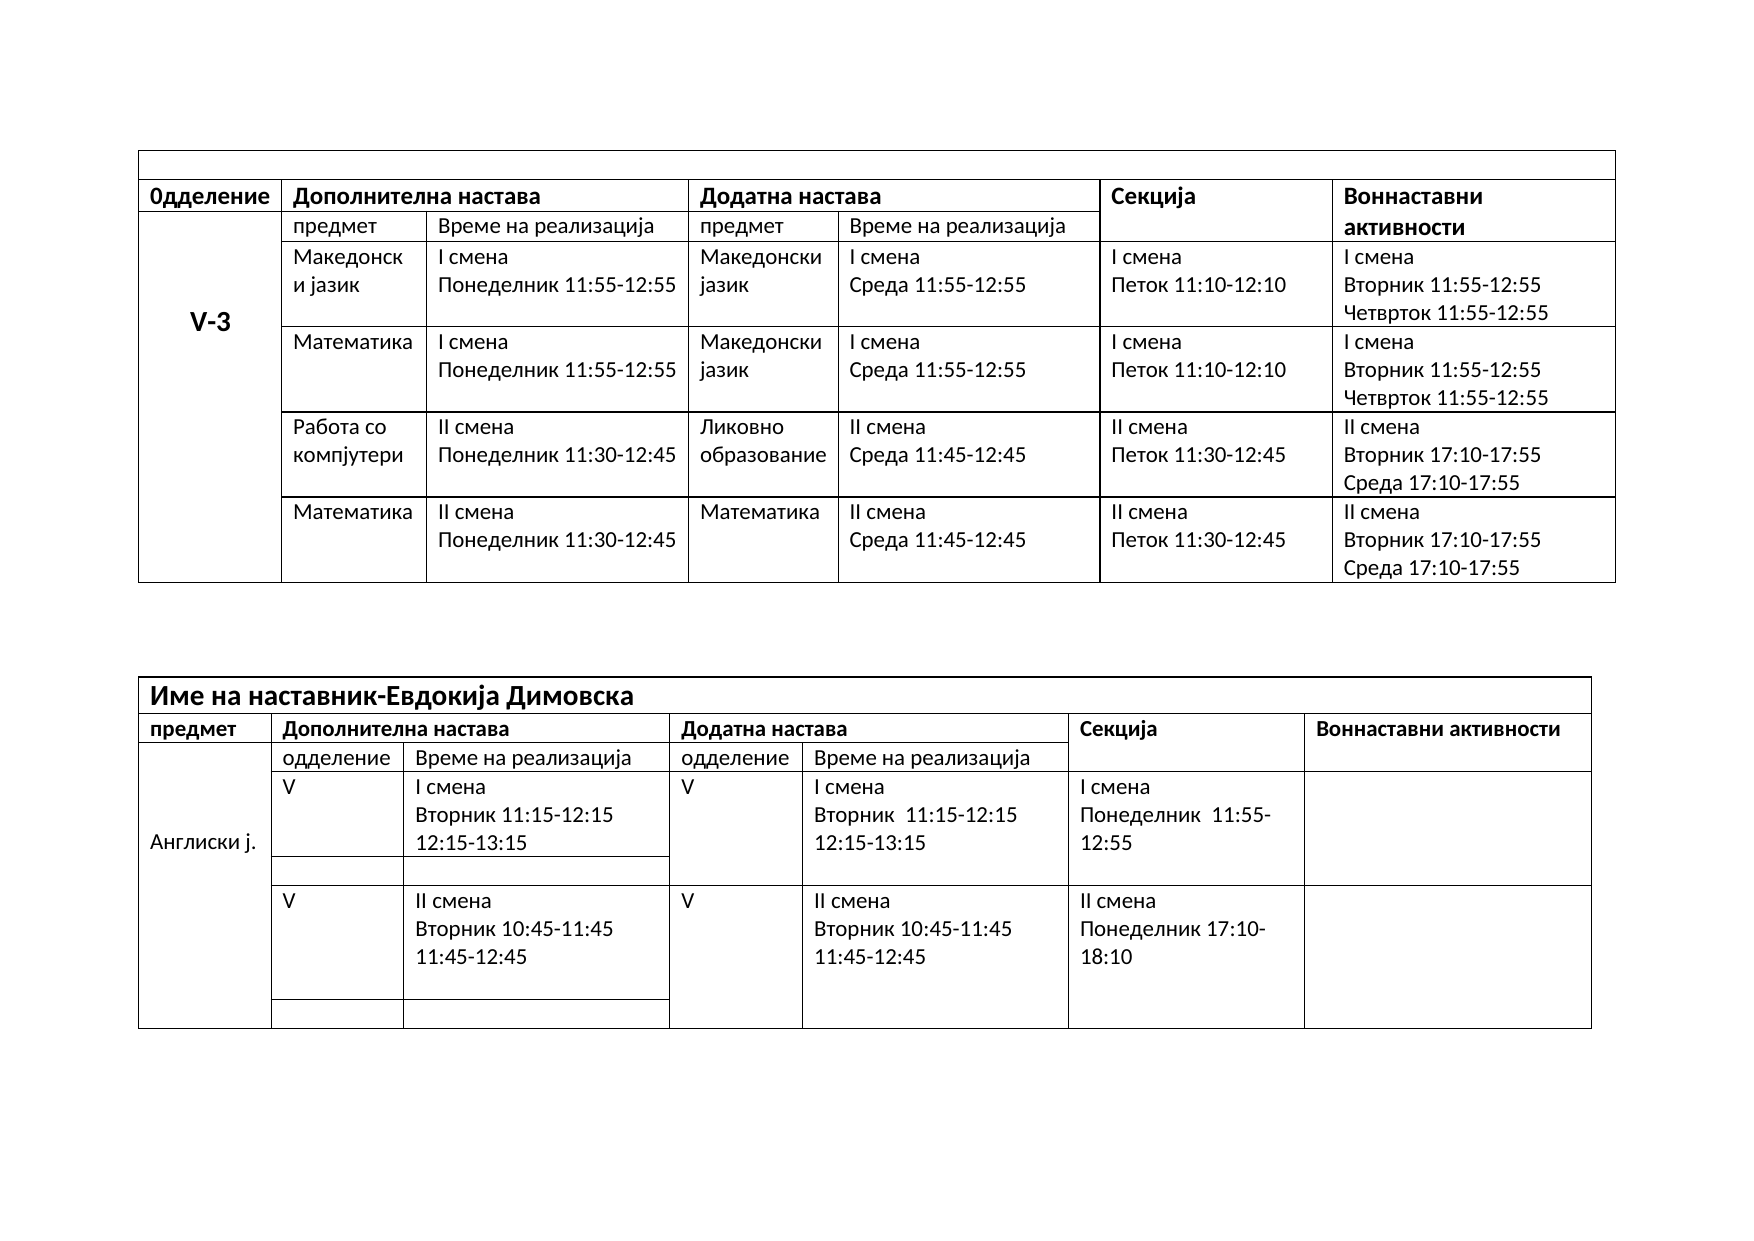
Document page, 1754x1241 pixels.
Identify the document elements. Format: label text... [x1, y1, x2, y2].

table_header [139, 151, 1615, 179]
table_cell 0дделение [139, 180, 281, 211]
table_cell II смена Вторник 17:10-17:55 Среда 17:10-17:55 [1333, 498, 1615, 582]
table_cell Додатна настава [689, 180, 1099, 211]
table_cell предмет [282, 212, 426, 241]
table_cell [1305, 772, 1591, 885]
table_cell I смена Среда 11:55-12:55 [839, 327, 1099, 411]
table_cell Време на реализација [404, 743, 669, 771]
table_cell V [272, 886, 403, 998]
table_cell Македонски јазик [689, 327, 838, 411]
table_cell II смена Среда 11:45-12:45 [839, 413, 1099, 496]
table_cell II смена Петок 11:30-12:45 [1101, 413, 1332, 496]
table_cell I смена Понеделник 11:55-12:55 [427, 242, 688, 326]
table_cell Време на реализација [839, 212, 1099, 241]
table_cell предмет [139, 714, 271, 742]
table_cell Време на реализација [427, 212, 688, 241]
table_cell II смена Вторник 10:45-11:45 11:45-12:45 [404, 886, 669, 998]
table_cell II смена Понеделник 11:30-12:45 [427, 413, 688, 496]
table_cell предмет [689, 212, 838, 241]
table_cell Македонски јазик [689, 242, 838, 326]
table_cell Дополнителна настава [282, 180, 688, 211]
table_cell Воннаставни активности [1305, 714, 1591, 771]
table_cell Дополнителна настава [272, 714, 669, 742]
table_cell II смена Понеделник 17:10-18:10 [1069, 886, 1304, 1027]
table_cell I смена Петок 11:10-12:10 [1101, 242, 1332, 326]
table_cell I смена Вторник 11:55-12:55 Четврток 11:55-12:55 [1333, 242, 1615, 326]
table_cell II смена Петок 11:30-12:45 [1101, 498, 1332, 582]
table_cell Математика [689, 498, 838, 582]
table_cell V [670, 886, 802, 1027]
table_cell Секција [1101, 180, 1332, 241]
table_cell II смена Вторник 10:45-11:45 11:45-12:45 [803, 886, 1068, 1027]
table_cell одделение [272, 743, 403, 771]
table_cell II смена Вторник 17:10-17:55 Среда 17:10-17:55 [1333, 413, 1615, 496]
table_cell V-3 [139, 212, 281, 582]
table_cell I смена Вторник 11:55-12:55 Четврток 11:55-12:55 [1333, 327, 1615, 411]
table_cell I смена Вторник 11:15-12:15 12:15-13:15 [803, 772, 1068, 885]
table_cell V [670, 772, 802, 885]
table_cell Англиски ј. [139, 743, 271, 1027]
table_cell Воннаставни активности [1333, 180, 1615, 241]
table_cell I смена Среда 11:55-12:55 [839, 242, 1099, 326]
table_cell Работа со компјутери [282, 413, 426, 496]
table_cell I смена Понеделник 11:55-12:55 [1069, 772, 1304, 885]
table_cell [1305, 886, 1591, 1027]
table_cell Математика [282, 327, 426, 411]
table_cell Време на реализација [803, 743, 1068, 771]
table_cell [404, 1000, 669, 1027]
table_cell Секција [1069, 714, 1304, 771]
table_cell I смена Вторник 11:15-12:15 12:15-13:15 [404, 772, 669, 856]
table_cell [272, 857, 403, 885]
table_cell Ликовно образование [689, 413, 838, 496]
table_cell Математика [282, 498, 426, 582]
table_cell V [272, 772, 403, 856]
table_cell одделение [670, 743, 802, 771]
table_cell [272, 1000, 403, 1027]
table_cell II смена Понеделник 11:30-12:45 [427, 498, 688, 582]
table_header Име на наставник-Евдокија Димовска [139, 678, 1591, 713]
table_cell II смена Среда 11:45-12:45 [839, 498, 1099, 582]
table_cell Македонски јазик [282, 242, 426, 326]
table_cell [404, 857, 669, 885]
table_cell I смена Понеделник 11:55-12:55 [427, 327, 688, 411]
table_cell I смена Петок 11:10-12:10 [1101, 327, 1332, 411]
table_cell Додатна настава [670, 714, 1068, 742]
